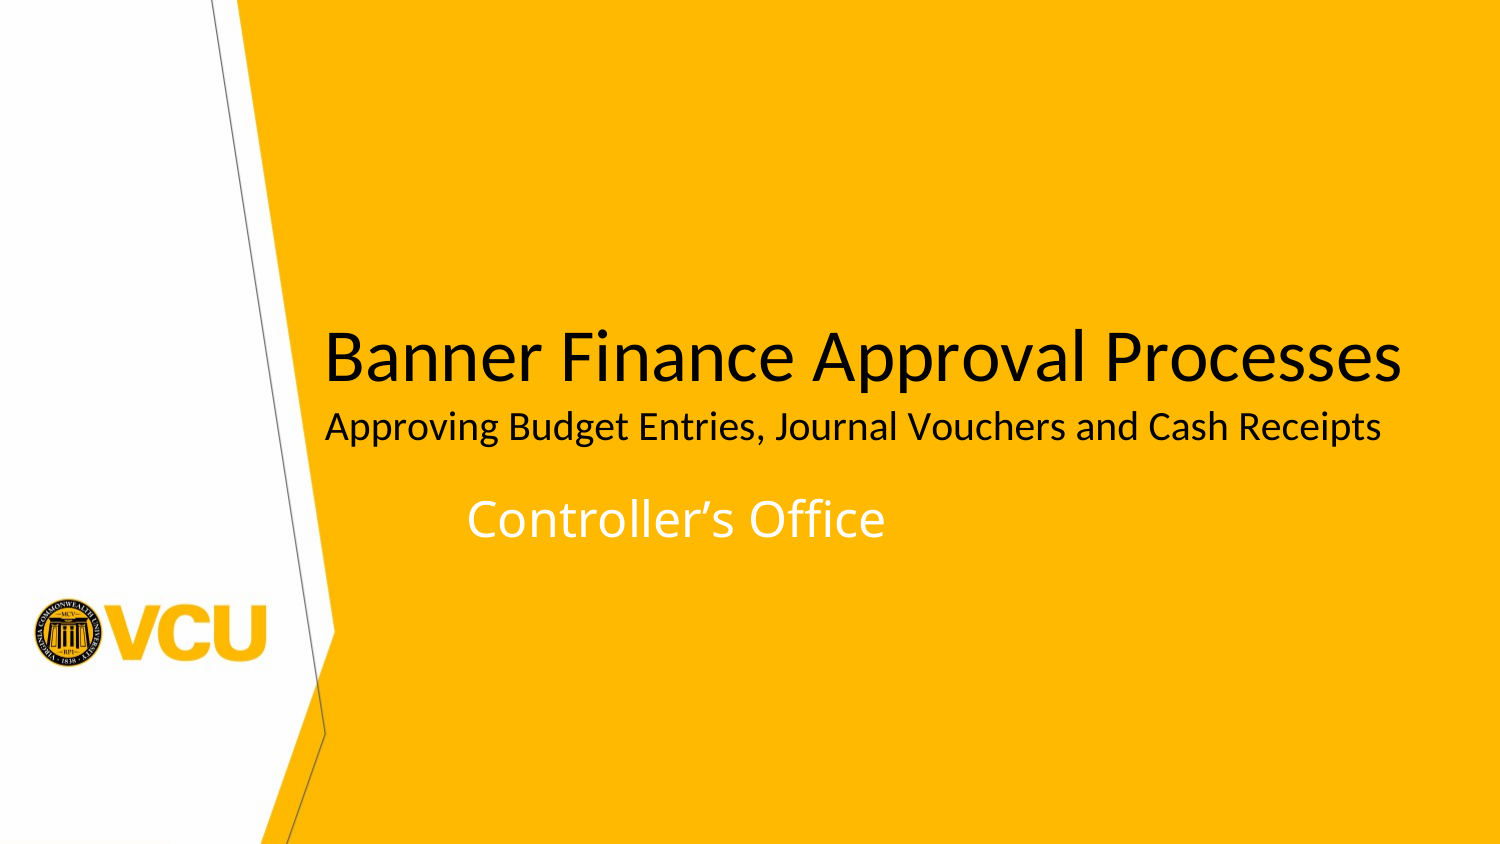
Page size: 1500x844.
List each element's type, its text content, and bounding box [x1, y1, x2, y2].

picture [0, 0, 1500, 844]
text Controller’s Office [466, 492, 1420, 549]
text Approving Budget Entries, Journal Vouchers and Cash Receipts [324, 402, 1420, 450]
text Banner Finance Approval Processes [324, 312, 1420, 398]
